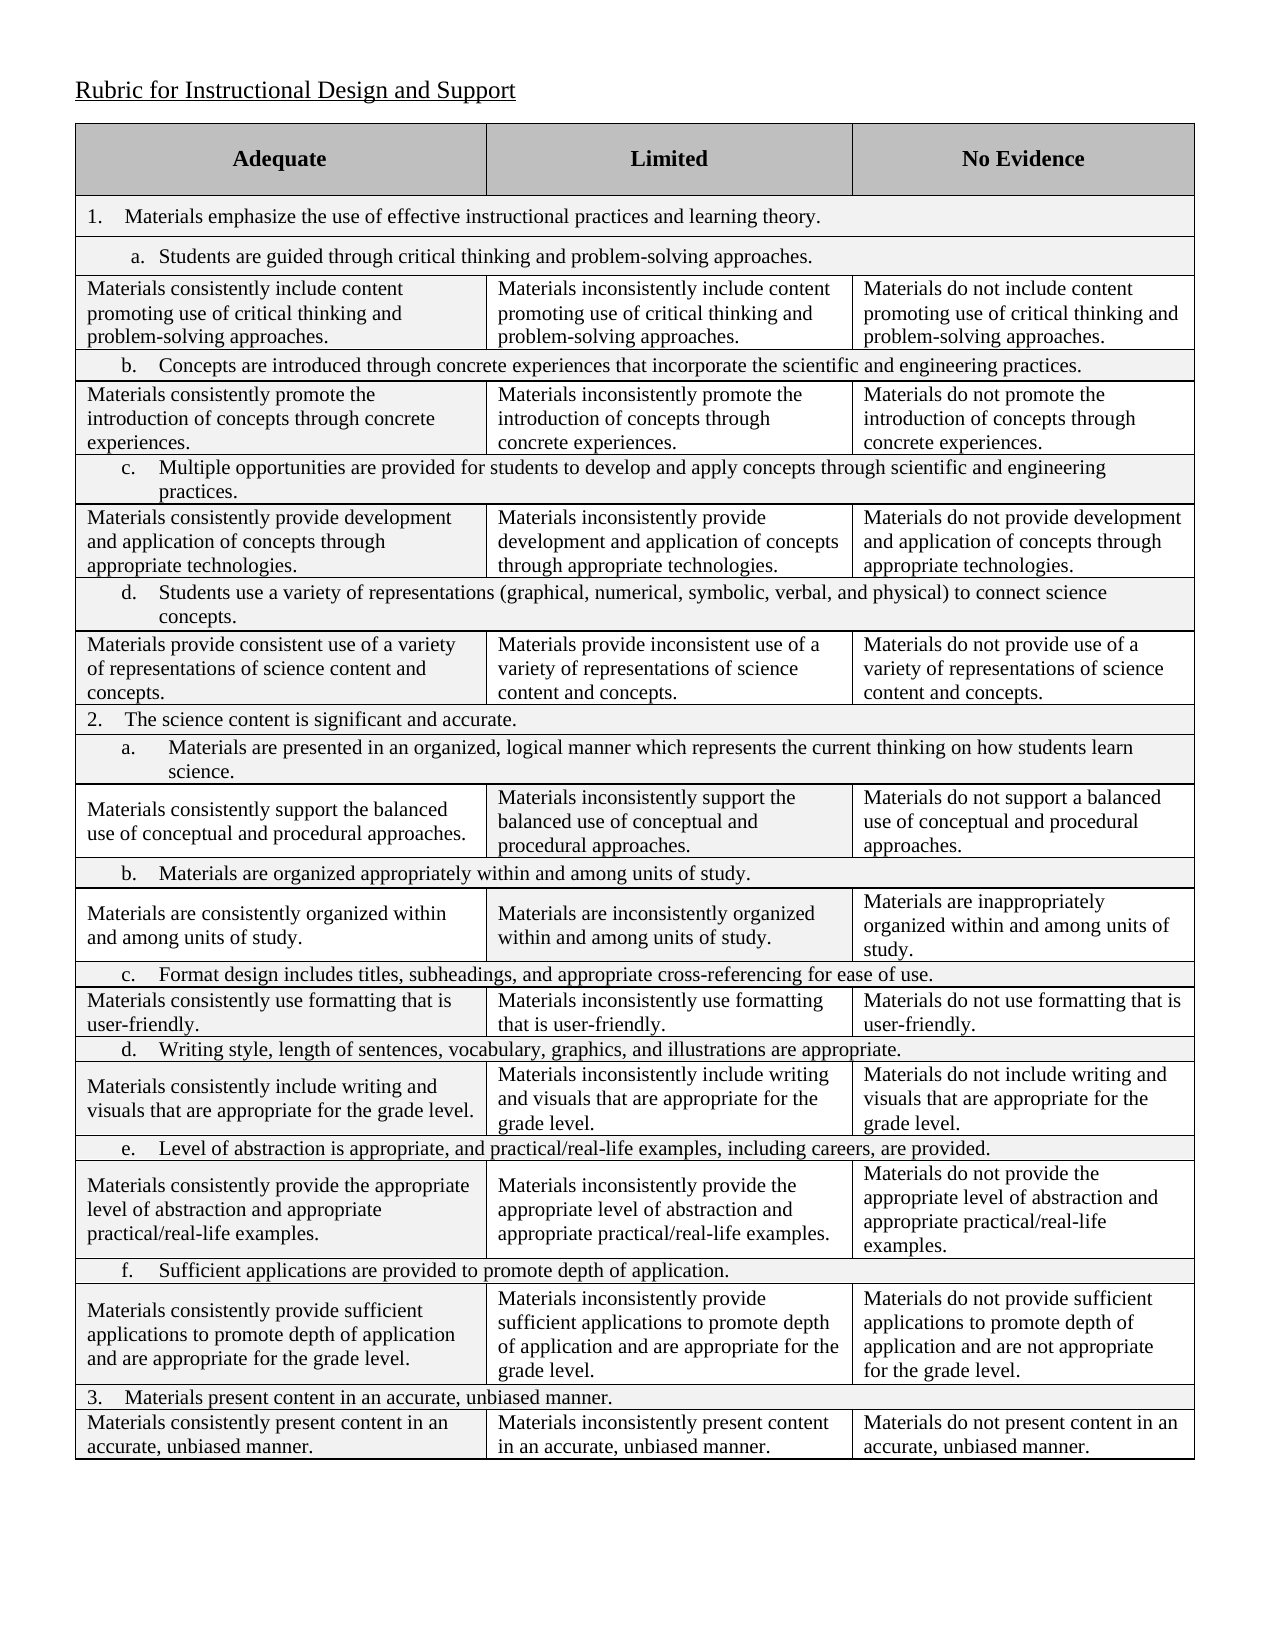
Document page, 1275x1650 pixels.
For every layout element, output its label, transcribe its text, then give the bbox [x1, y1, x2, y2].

table_cell Materials consistently present content in an accurate, unbiased manner. [76, 1410, 486, 1458]
table_cell Writing style, length of sentences, vocabulary, graphics, and illustrations are appropriate. [76, 1037, 1194, 1061]
table_cell Materials inconsistently promote the introduction of concepts through concrete experiences. [487, 382, 852, 454]
table_cell Materials consistently provide the appropriate level of abstraction and appropriate practical/real-life examples. [76, 1161, 486, 1257]
table_header No Evidence [853, 124, 1194, 195]
table_header Adequate [76, 124, 486, 195]
table_cell Students are guided through critical thinking and problem-solving approaches. [76, 237, 1194, 275]
table_cell Materials do not include writing and visuals that are appropriate for the grade level. [853, 1062, 1194, 1134]
table_cell Materials inconsistently include writing and visuals that are appropriate for the grade level. [487, 1062, 852, 1134]
table_cell Materials consistently provide development and application of concepts through appropriate technologies. [76, 505, 486, 577]
table_cell Materials do not provide development and application of concepts through appropriate technologies. [853, 505, 1194, 577]
table_cell Materials consistently support the balanced use of conceptual and procedural approaches. [76, 785, 486, 857]
table_cell Materials inconsistently include content promoting use of critical thinking and problem-solving approaches. [487, 276, 852, 348]
table_cell Students use a variety of representations (graphical, numerical, symbolic, verbal, and physical) to connect science concepts. [76, 578, 1194, 630]
table_cell Materials consistently provide sufficient applications to promote depth of application and are appropriate for the grade level. [76, 1284, 486, 1384]
table_cell Materials do not provide use of a variety of representations of science content and concepts. [853, 632, 1194, 704]
table_cell Materials consistently include content promoting use of critical thinking and problem-solving approaches. [76, 276, 486, 348]
table_cell Materials are presented in an organized, logical manner which represents the current thinking on how students learn science. [76, 735, 1194, 783]
table_cell Materials do not provide the appropriate level of abstraction and appropriate practical/real-life examples. [853, 1161, 1194, 1257]
table_cell Materials do not promote the introduction of concepts through concrete experiences. [853, 382, 1194, 454]
table_cell Materials inconsistently support the balanced use of conceptual and procedural approaches. [487, 785, 852, 857]
table_cell Format design includes titles, subheadings, and appropriate cross-referencing for ease of use. [76, 962, 1194, 986]
table_cell Materials emphasize the use of effective instructional practices and learning theory. [76, 196, 1194, 236]
table_cell Materials are organized appropriately within and among units of study. [76, 858, 1194, 887]
table_cell Materials inconsistently provide the appropriate level of abstraction and appropriate practical/real-life examples. [487, 1161, 852, 1257]
table_cell Materials inconsistently provide sufficient applications to promote depth of application and are appropriate for the grade level. [487, 1284, 852, 1384]
table_cell Materials do not support a balanced use of conceptual and procedural approaches. [853, 785, 1194, 857]
table_cell Concepts are introduced through concrete experiences that incorporate the scientific and engineering practices. [76, 350, 1194, 380]
table_cell Materials do not include content promoting use of critical thinking and problem-solving approaches. [853, 276, 1194, 348]
table_cell Sufficient applications are provided to promote depth of application. [76, 1259, 1194, 1282]
table_cell Materials consistently use formatting that is user-friendly. [76, 988, 486, 1036]
table_cell Materials inconsistently present content in an accurate, unbiased manner. [487, 1410, 852, 1458]
table_cell Materials consistently promote the introduction of concepts through concrete experiences. [76, 382, 486, 454]
table_cell Materials do not provide sufficient applications to promote depth of application and are not appropriate for the grade level. [853, 1284, 1194, 1384]
table_header Limited [487, 124, 852, 195]
table_cell Level of abstraction is appropriate, and practical/real-life examples, including careers, are provided. [76, 1136, 1194, 1159]
table_cell Materials are inappropriately organized within and among units of study. [853, 889, 1194, 961]
table_cell Materials consistently include writing and visuals that are appropriate for the grade level. [76, 1062, 486, 1134]
table_cell Materials inconsistently use formatting that is user-friendly. [487, 988, 852, 1036]
table_cell The science content is significant and accurate. [76, 705, 1194, 734]
table_cell Materials provide consistent use of a variety of representations of science content and concepts. [76, 632, 486, 704]
table_cell Materials inconsistently provide development and application of concepts through appropriate technologies. [487, 505, 852, 577]
text Rubric for Instructional Design and Support [75, 75, 1200, 104]
table_cell Materials provide inconsistent use of a variety of representations of science content and concepts. [487, 632, 852, 704]
table_cell Materials do not use formatting that is user-friendly. [853, 988, 1194, 1036]
table_cell Materials are inconsistently organized within and among units of study. [487, 889, 852, 961]
table_cell Materials are consistently organized within and among units of study. [76, 889, 486, 961]
table_cell Multiple opportunities are provided for students to develop and apply concepts through scientific and engineering practices. [76, 455, 1194, 503]
table_cell Materials present content in an accurate, unbiased manner. [76, 1385, 1194, 1409]
table_cell Materials do not present content in an accurate, unbiased manner. [853, 1410, 1194, 1458]
